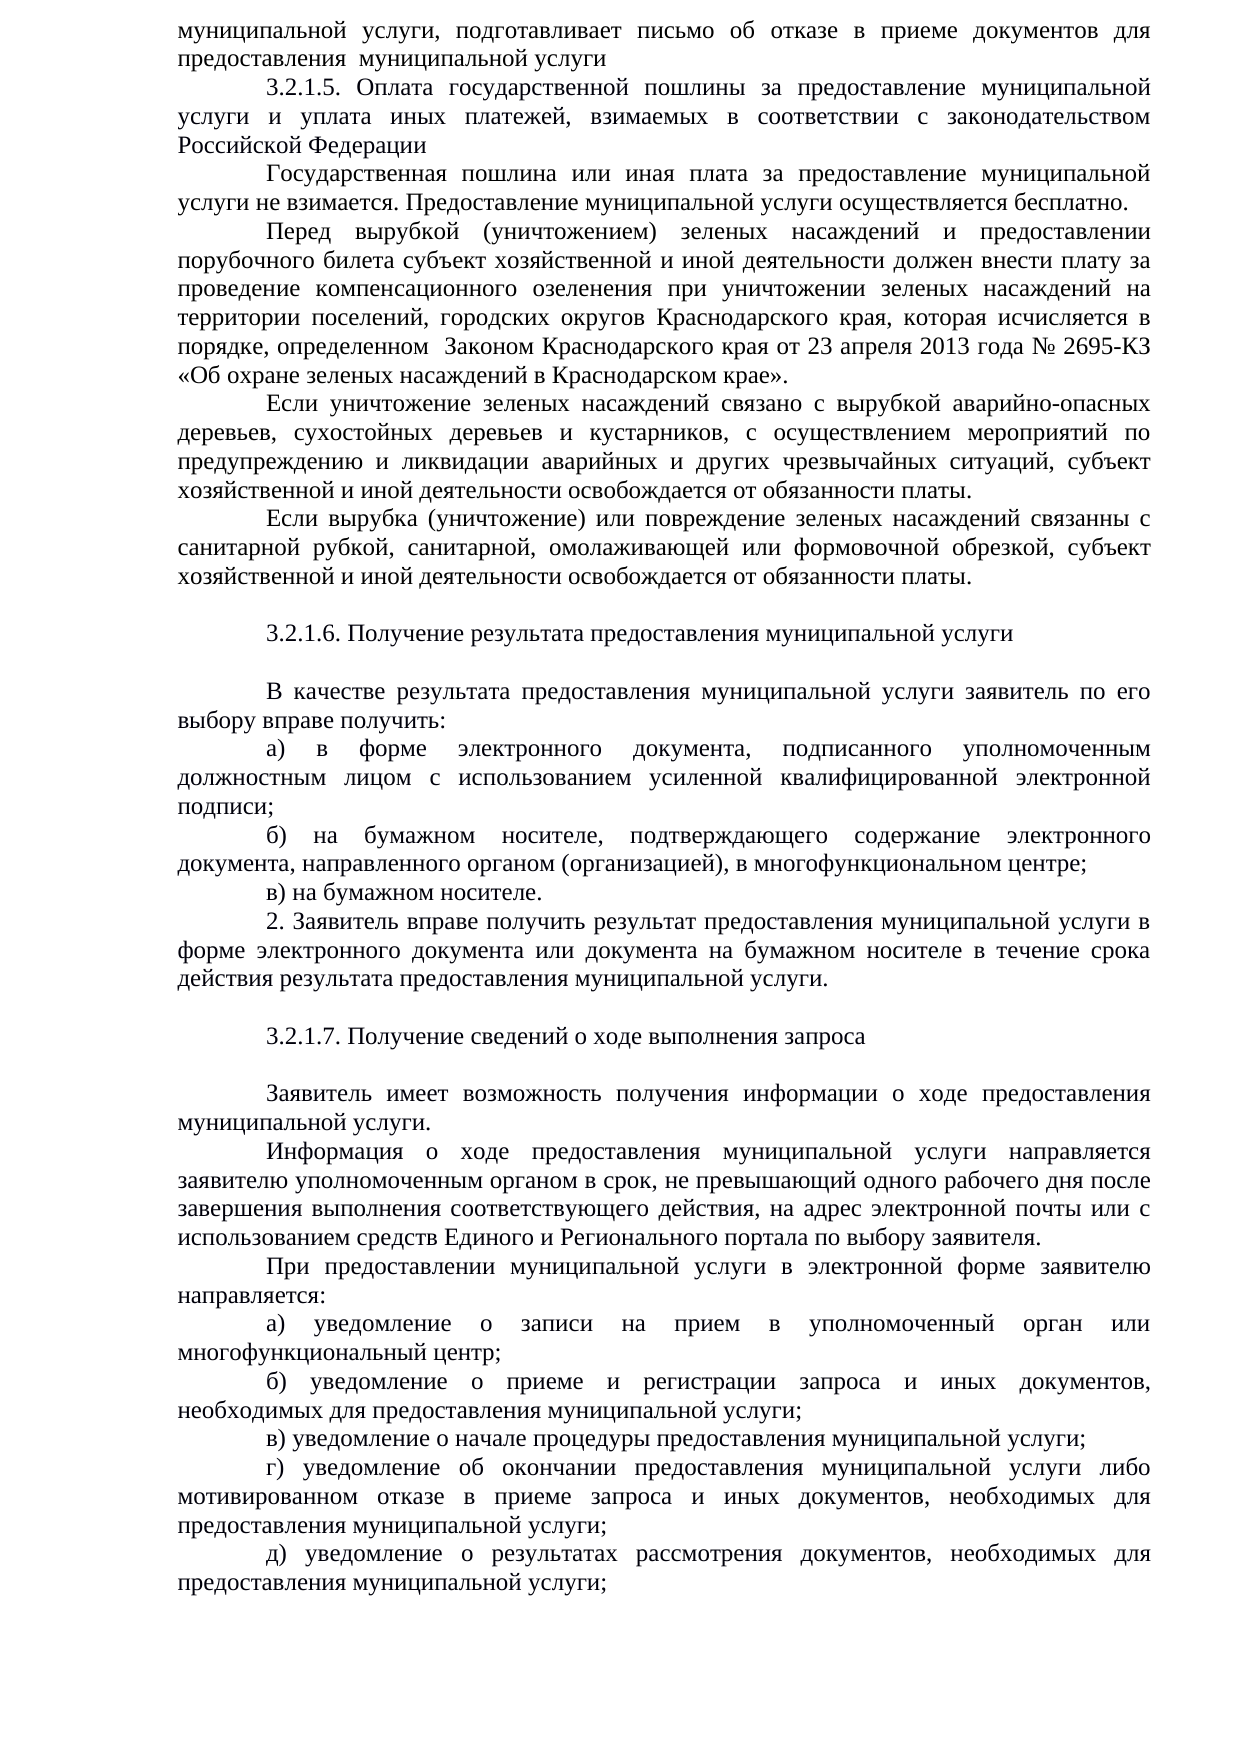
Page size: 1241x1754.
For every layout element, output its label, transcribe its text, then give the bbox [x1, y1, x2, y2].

text Заявитель имеет возможность получения информации о ходе предоставления муниципальной услуги. [177, 1078, 1152, 1136]
text б) на бумажном носителе, подтверждающего содержание электронного документа, направленного органом (организацией), в многофункциональном центре; [177, 820, 1152, 877]
text 3.2.1.6. Получение результата предоставления муниципальной услуги [177, 618, 1152, 647]
text 3.2.1.5. Оплата государственной пошлины за предоставление муниципальной услуги и уплата иных платежей, взимаемых в соответствии с законодательством Российской Федерации [177, 72, 1152, 158]
text 2. Заявитель вправе получить результат предоставления муниципальной услуги в форме электронного документа или документа на бумажном носителе в течение срока действия результата предоставления муниципальной услуги. [177, 906, 1152, 992]
text В качестве результата предоставления муниципальной услуги заявитель по его выбору вправе получить: [177, 676, 1152, 733]
text При предоставлении муниципальной услуги в электронной форме заявителю направляется: [177, 1251, 1152, 1308]
text Государственная пошлина или иная плата за предоставление муниципальной услуги не взимается. Предоставление муниципальной услуги осуществляется бесплатно. [177, 158, 1152, 216]
text г) уведомление об окончании предоставления муниципальной услуги либо мотивированном отказе в приеме запроса и иных документов, необходимых для предоставления муниципальной услуги; [177, 1452, 1152, 1538]
text Если уничтожение зеленых насаждений связано с вырубкой аварийно-опасных деревьев, сухостойных деревьев и кустарников, с осуществлением мероприятий по предупреждению и ликвидации аварийных и других чрезвычайных ситуаций, субъект хозяйственной и иной деятельности освобождается от обязанности платы. [177, 388, 1152, 503]
text 3.2.1.7. Получение сведений о ходе выполнения запроса [177, 1021, 1152, 1050]
text д) уведомление о результатах рассмотрения документов, необходимых для предоставления муниципальной услуги; [177, 1538, 1152, 1596]
text в) на бумажном носителе. [177, 877, 1152, 906]
text Если вырубка (уничтожение) или повреждение зеленых насаждений связанны с санитарной рубкой, санитарной, омолаживающей или формовочной обрезкой, субъект хозяйственной и иной деятельности освобождается от обязанности платы. [177, 503, 1152, 590]
text а) уведомление о записи на прием в уполномоченный орган или многофункциональный центр; [177, 1308, 1152, 1366]
text в) уведомление о начале процедуры предоставления муниципальной услуги; [177, 1423, 1152, 1452]
text б) уведомление о приеме и регистрации запроса и иных документов, необходимых для предоставления муниципальной услуги; [177, 1366, 1152, 1423]
text а) в форме электронного документа, подписанного уполномоченным должностным лицом с использованием усиленной квалифицированной электронной подписи; [177, 733, 1152, 820]
text Перед вырубкой (уничтожением) зеленых насаждений и предоставлении порубочного билета субъект хозяйственной и иной деятельности должен внести плату за проведение компенсационного озеленения при уничтожении зеленых насаждений на территории поселений, городских округов Краснодарского края, которая исчисляется в порядке, определенном Законом Краснодарского края от 23 апреля 2013 года № 2695-КЗ «Об охране зеленых насаждений в Краснодарском крае». [177, 216, 1152, 388]
text муниципальной услуги, подготавливает письмо об отказе в приеме документов для предоставления муниципальной услуги [177, 15, 1152, 72]
text Информация о ходе предоставления муниципальной услуги направляется заявителю уполномоченным органом в срок, не превышающий одного рабочего дня после завершения выполнения соответствующего действия, на адрес электронной почты или с использованием средств Единого и Регионального портала по выбору заявителя. [177, 1136, 1152, 1251]
